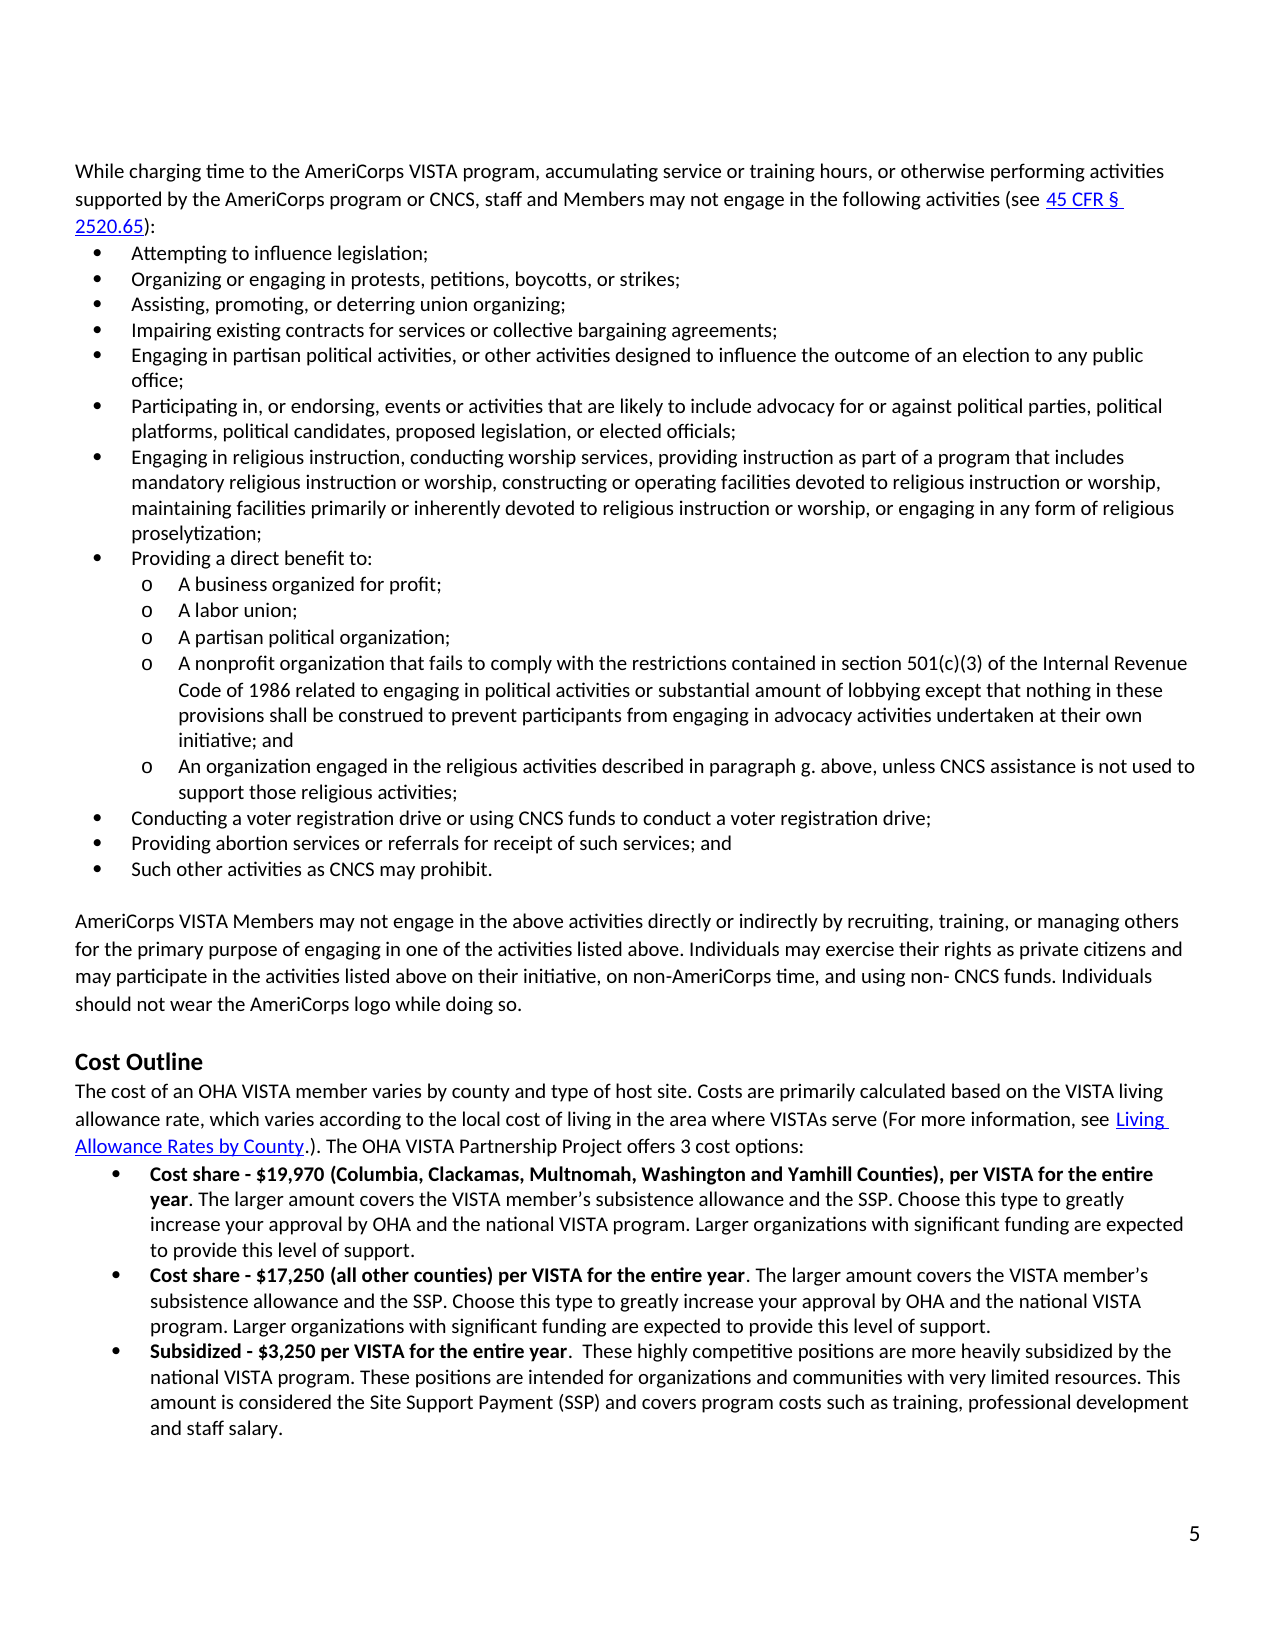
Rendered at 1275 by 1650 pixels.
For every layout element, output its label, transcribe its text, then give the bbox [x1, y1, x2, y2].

list A labor union; [141, 597, 1200, 624]
list Engaging in partisan political activities, or other activities designed to influence the outcome of an election to any public office; [94, 342, 1200, 393]
list A partisan political organization; [141, 624, 1200, 650]
list Providing abortion services or referrals for receipt of such services; and [94, 830, 1200, 856]
list Providing a direct benefit to: [94, 546, 1200, 571]
text AmeriCorps VISTA Members may not engage in the above activities directly or indirectly by recruiting, training, or managing others for the primary purpose of engaging in one of the activities listed above. Individuals may exercise their rights as private citizens and may participate in the activities listed above on their initiative, on non-AmeriCorps time, and using non- CNCS funds. Individuals should not wear the AmeriCorps logo while doing so. [75, 909, 1200, 1016]
list Organizing or engaging in protests, petitions, boycotts, or strikes; [94, 266, 1200, 291]
text Cost Outline [75, 1046, 1200, 1076]
list Subsidized - $3,250 per VISTA for the entire year. These highly competitive positions are more heavily subsidized by the national VISTA program. These positions are intended for organizations and communities with very limited resources. This amount is considered the Site Support Payment (SSP) and covers program costs such as training, professional development and staff salary. [112, 1339, 1200, 1440]
list Impairing existing contracts for services or collective bargaining agreements; [94, 317, 1200, 342]
text While charging time to the AmeriCorps VISTA program, accumulating service or training hours, or otherwise performing activities supported by the AmeriCorps program or CNCS, staff and Members may not engage in the following activities (see 45 CFR § 2520.65): [75, 158, 1200, 239]
list An organization engaged in the religious activities described in paragraph g. above, unless CNCS assistance is not used to support those religious activities; [141, 753, 1200, 805]
list Engaging in religious instruction, conducting worship services, providing instruction as part of a program that includes mandatory religious instruction or worship, constructing or operating facilities devoted to religious instruction or worship, maintaining facilities primarily or inherently devoted to religious instruction or worship, or engaging in any form of religious proselytization; [94, 444, 1200, 546]
list Attempting to influence legislation; [94, 241, 1200, 266]
list Participating in, or endorsing, events or activities that are likely to include advocacy for or against political parties, political platforms, political candidates, proposed legislation, or elected officials; [94, 393, 1200, 444]
text The cost of an OHA VISTA member varies by county and type of host site. Costs are primarily calculated based on the VISTA living allowance rate, which varies according to the local cost of living in the area where VISTAs serve (For more information, see Living Allowance Rates by County.). The OHA VISTA Partnership Project offers 3 cost options: [75, 1078, 1200, 1159]
list A nonprofit organization that fails to comply with the restrictions contained in section 501(c)(3) of the Internal Revenue Code of 1986 related to engaging in political activities or substantial amount of lobbying except that nothing in these provisions shall be construed to prevent participants from engaging in advocacy activities undertaken at their own initiative; and [141, 650, 1200, 753]
list Such other activities as CNCS may prohibit. [94, 856, 1200, 881]
list Assisting, promoting, or deterring union organizing; [94, 291, 1200, 317]
list A business organized for profit; [141, 571, 1200, 597]
list Cost share - $17,250 (all other counties) per VISTA for the entire year. The larger amount covers the VISTA member’s subsistence allowance and the SSP. Choose this type to greatly increase your approval by OHA and the national VISTA program. Larger organizations with significant funding are expected to provide this level of support. [112, 1262, 1200, 1339]
list Conducting a voter registration drive or using CNCS funds to conduct a voter registration drive; [94, 805, 1200, 830]
list Cost share - $19,970 (Columbia, Clackamas, Multnomah, Washington and Yamhill Counties), per VISTA for the entire year. The larger amount covers the VISTA member’s subsistence allowance and the SSP. Choose this type to greatly increase your approval by OHA and the national VISTA program. Larger organizations with significant funding are expected to provide this level of support. [112, 1161, 1200, 1262]
